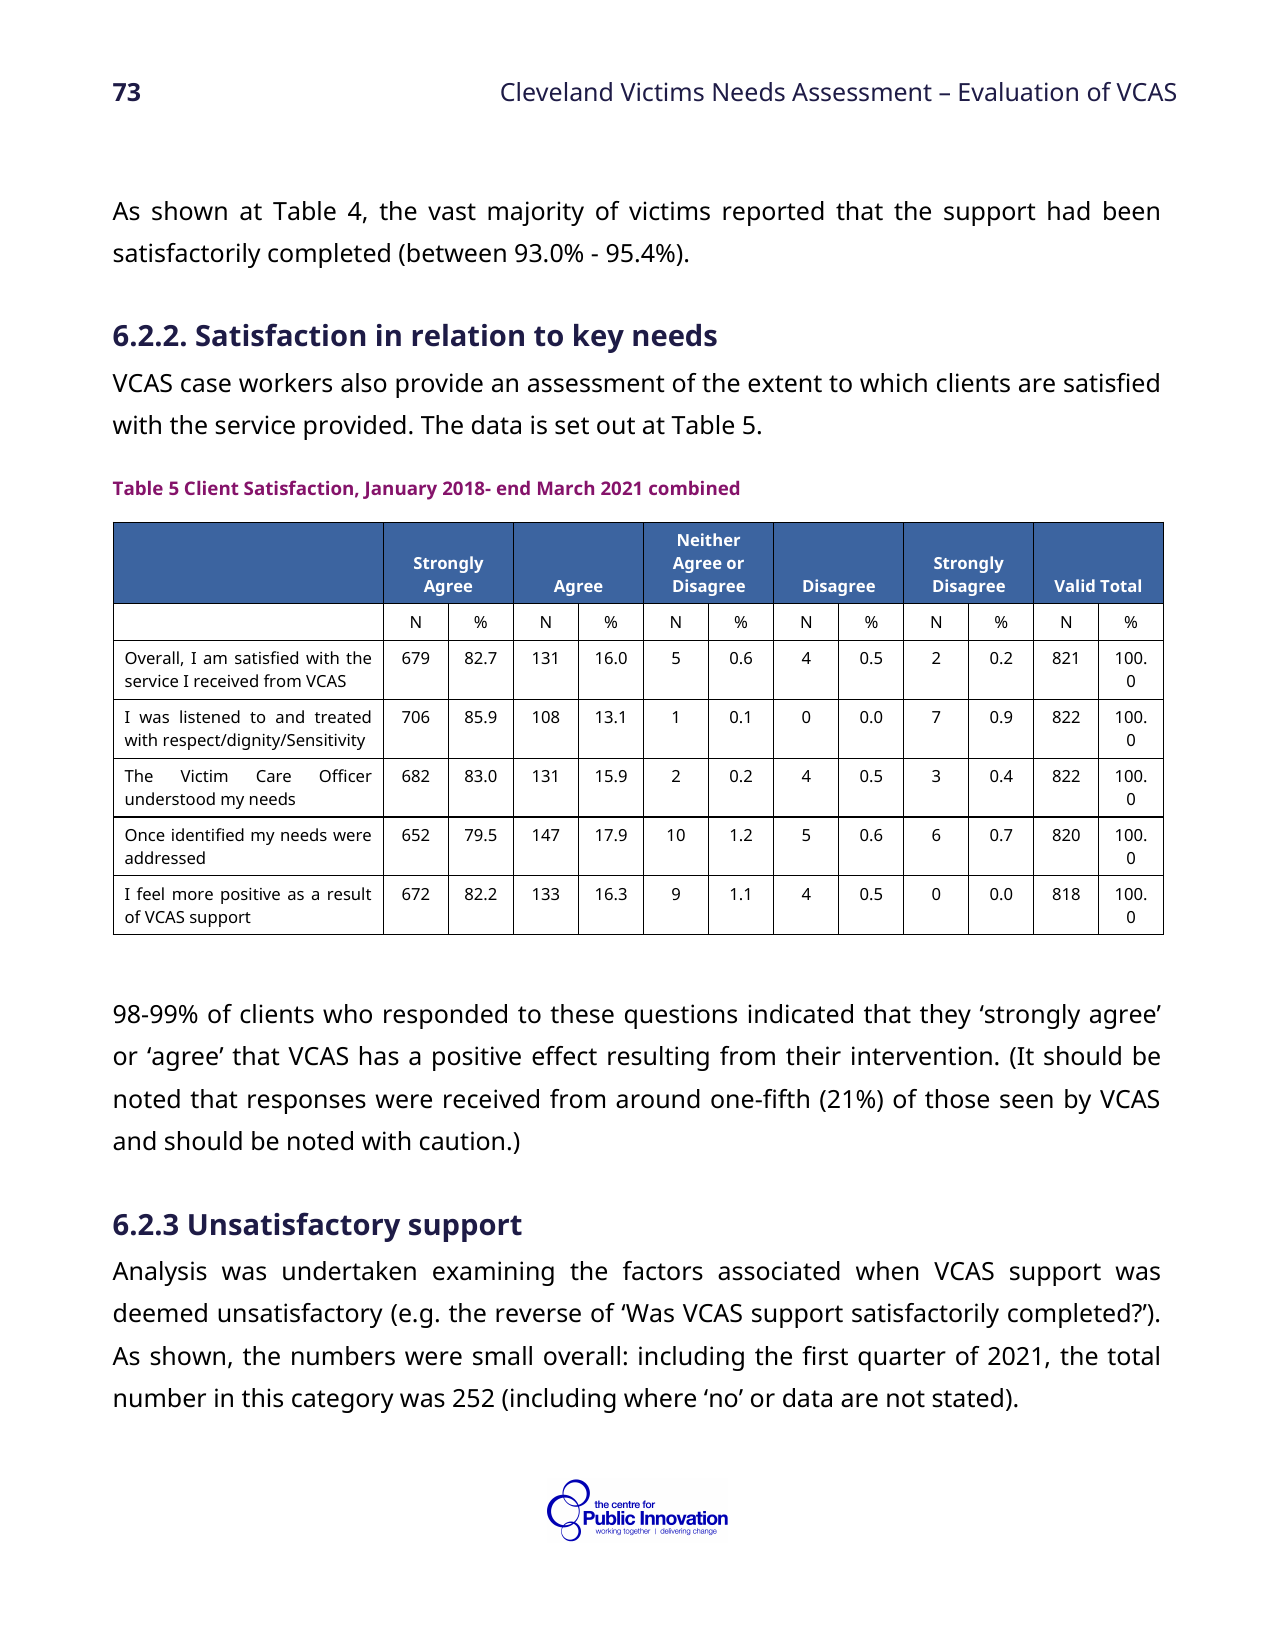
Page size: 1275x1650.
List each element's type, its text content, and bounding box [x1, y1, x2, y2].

table_cell 822 [1034, 759, 1098, 816]
subtitle 6.2.3 Unsatisfactory support [112, 1204, 1162, 1243]
table_cell 682 [384, 759, 448, 816]
table_cell 15.9 [579, 759, 643, 816]
table_header Agree [514, 523, 643, 603]
table_cell 100.0 [1099, 876, 1163, 934]
table_cell 100.0 [1099, 700, 1163, 757]
table_cell 6 [904, 818, 968, 875]
table_header Disagree [774, 523, 903, 603]
table_cell 0.0 [969, 876, 1033, 934]
text As shown at Table 4, the vast majority of victims reported that the support had been satisfactorily completed (between 93.0% - 95.4%). [112, 193, 1162, 270]
table_cell N [904, 604, 968, 639]
table_cell 0.6 [839, 818, 903, 875]
table_cell 0.7 [969, 818, 1033, 875]
table_cell 4 [774, 641, 838, 698]
table_cell 0.5 [839, 641, 903, 698]
table_cell N [514, 604, 578, 639]
table_cell N [774, 604, 838, 639]
table_header Strongly Agree [384, 523, 513, 603]
table_cell 2 [904, 641, 968, 698]
table_cell The Victim Care Officer understood my needs [114, 759, 383, 816]
table_cell 100.0 [1099, 818, 1163, 875]
table_cell N [644, 604, 708, 639]
table_cell 672 [384, 876, 448, 934]
table_cell 818 [1034, 876, 1098, 934]
table_cell 0.5 [839, 759, 903, 816]
table_header Valid Total [1034, 523, 1163, 603]
table_cell 0.9 [969, 700, 1033, 757]
table_cell 79.5 [449, 818, 513, 875]
table_cell I feel more positive as a result of VCAS support [114, 876, 383, 934]
table_cell 108 [514, 700, 578, 757]
table_cell 82.7 [449, 641, 513, 698]
table_header Neither Agree or Disagree [644, 523, 773, 603]
table_cell % [1099, 604, 1163, 639]
table_cell 0.4 [969, 759, 1033, 816]
table_cell 16.0 [579, 641, 643, 698]
text VCAS case workers also provide an assessment of the extent to which clients are satisfied with the service provided. The data is set out at Table 5. [112, 365, 1162, 442]
picture [546, 1478, 729, 1543]
table_cell 0.2 [709, 759, 773, 816]
table_cell 4 [774, 876, 838, 934]
table_cell % [579, 604, 643, 639]
table_cell 147 [514, 818, 578, 875]
table_cell 131 [514, 759, 578, 816]
subtitle 6.2.2. Satisfaction in relation to key needs [112, 316, 1162, 355]
table_cell Once identified my needs were addressed [114, 818, 383, 875]
table_cell % [449, 604, 513, 639]
table_cell N [1034, 604, 1098, 639]
table_cell 100.0 [1099, 641, 1163, 698]
table_cell % [709, 604, 773, 639]
table_cell 0.2 [969, 641, 1033, 698]
table_cell 10 [644, 818, 708, 875]
table_cell I was listened to and treated with respect/dignity/Sensitivity [114, 700, 383, 757]
table_cell 16.3 [579, 876, 643, 934]
table_cell 5 [644, 641, 708, 698]
table_cell 133 [514, 876, 578, 934]
table_cell 83.0 [449, 759, 513, 816]
table_cell 2 [644, 759, 708, 816]
table_cell [114, 604, 383, 639]
table_cell 1.1 [709, 876, 773, 934]
table_cell 1.2 [709, 818, 773, 875]
table_cell % [969, 604, 1033, 639]
text Analysis was undertaken examining the factors associated when VCAS support was deemed unsatisfactory (e.g. the reverse of ‘Was VCAS support satisfactorily completed?’). As shown, the numbers were small overall: including the first quarter of 2021, the total number in this category was 252 (including where ‘no’ or data are not stated). [112, 1253, 1162, 1415]
table_cell 0 [774, 700, 838, 757]
table_cell 0.0 [839, 700, 903, 757]
table_header Strongly Disagree [904, 523, 1033, 603]
table_cell 0.5 [839, 876, 903, 934]
table_cell 1 [644, 700, 708, 757]
table_cell 0.1 [709, 700, 773, 757]
table_cell 100.0 [1099, 759, 1163, 816]
table_cell 820 [1034, 818, 1098, 875]
table_cell 706 [384, 700, 448, 757]
table_cell 821 [1034, 641, 1098, 698]
text 98-99% of clients who responded to these questions indicated that they ‘strongly agree’ or ‘agree’ that VCAS has a positive effect resulting from their intervention. (It should be noted that responses were received from around one-fifth (21%) of those seen by VCAS and should be noted with caution.) [112, 996, 1162, 1158]
table_cell 17.9 [579, 818, 643, 875]
table_cell 3 [904, 759, 968, 816]
table_cell % [839, 604, 903, 639]
table_cell 679 [384, 641, 448, 698]
table_cell N [384, 604, 448, 639]
table_cell 4 [774, 759, 838, 816]
table_header [114, 523, 383, 603]
text Table 5 Client Satisfaction, January 2018- end March 2021 combined [112, 475, 1162, 501]
table_cell 652 [384, 818, 448, 875]
table_cell 13.1 [579, 700, 643, 757]
table_cell 82.2 [449, 876, 513, 934]
table_cell 0 [904, 876, 968, 934]
table_cell 85.9 [449, 700, 513, 757]
table_cell 7 [904, 700, 968, 757]
table_cell 5 [774, 818, 838, 875]
table_cell Overall, I am satisfied with the service I received from VCAS [114, 641, 383, 698]
table_cell 9 [644, 876, 708, 934]
table_cell 0.6 [709, 641, 773, 698]
table_cell 822 [1034, 700, 1098, 757]
table_cell 131 [514, 641, 578, 698]
